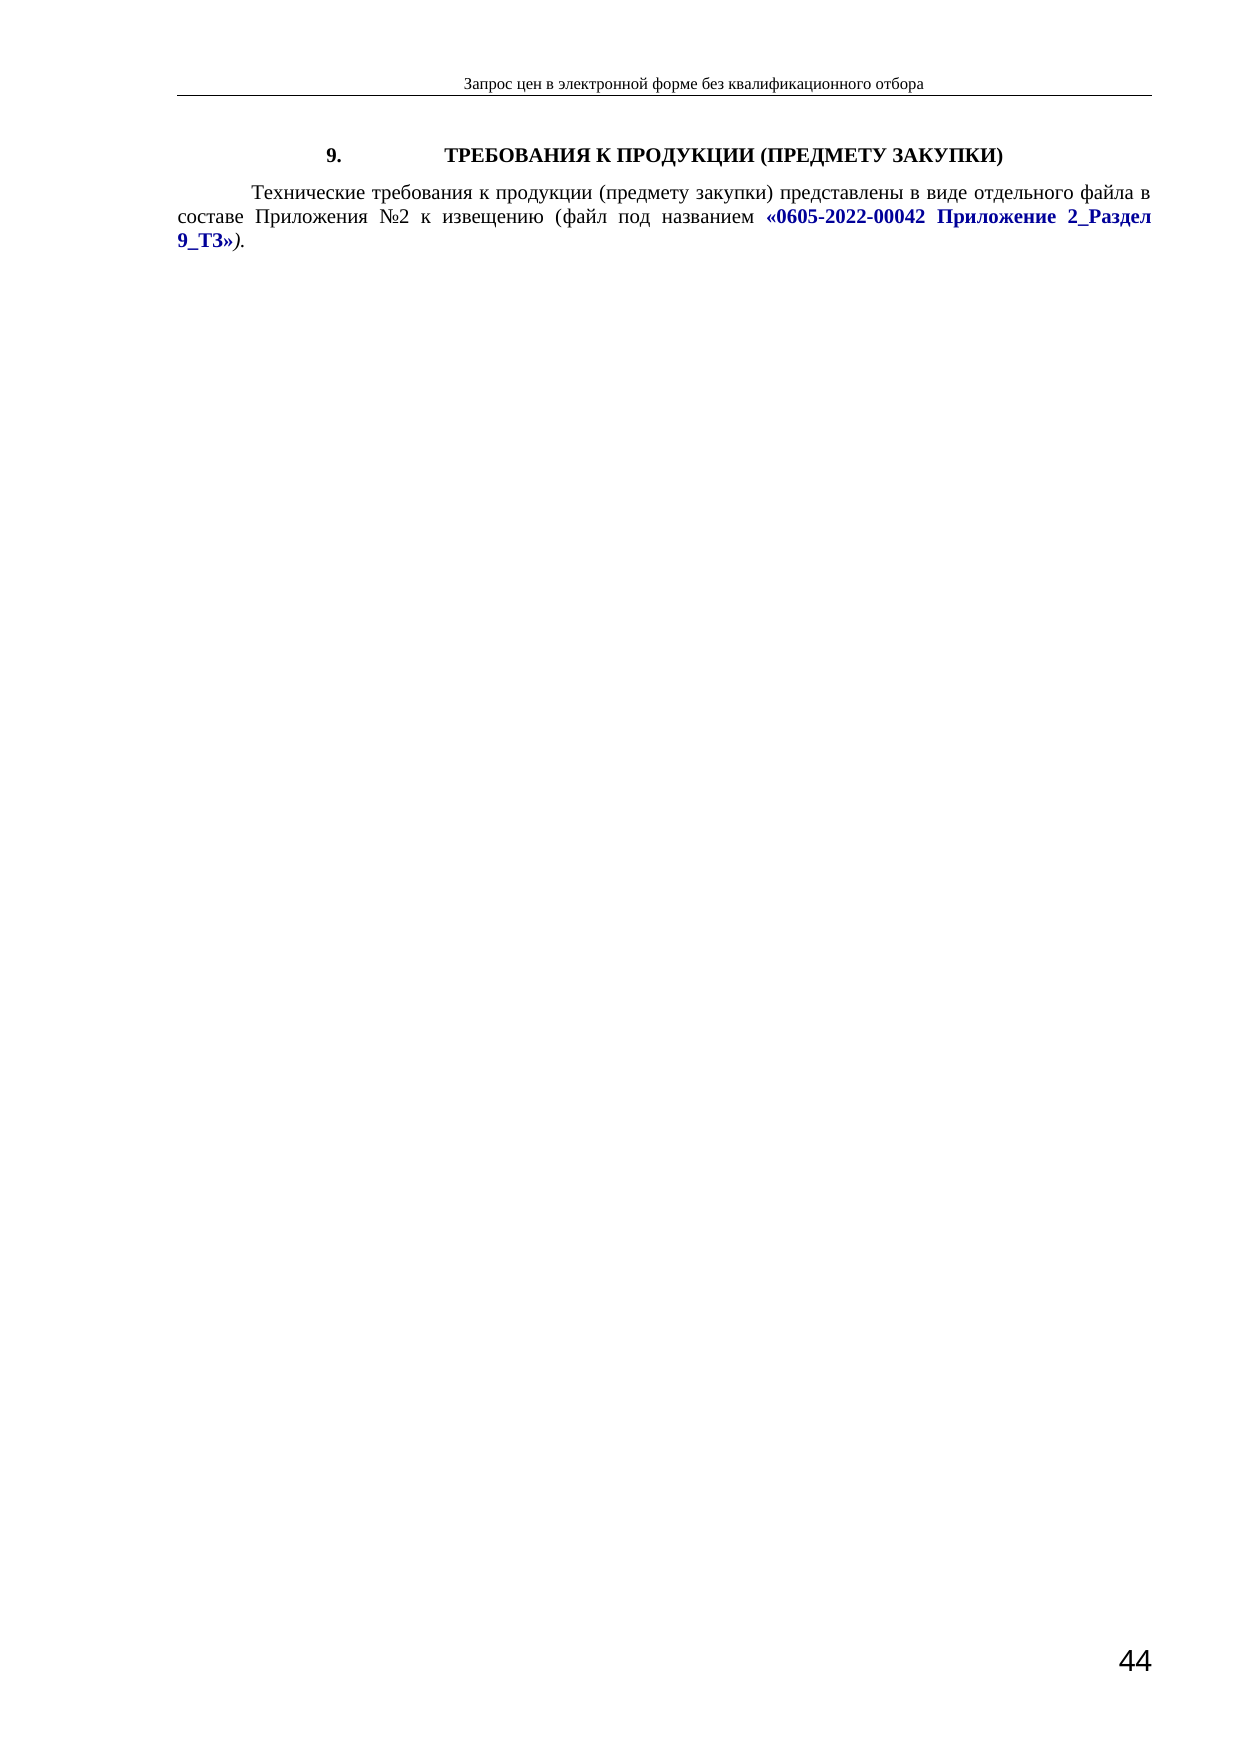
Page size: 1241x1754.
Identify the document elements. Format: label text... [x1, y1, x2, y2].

list Технические требования к продукции (предмету закупки) представлены в виде отдельного файла в составе Приложения №2 к извещению (файл под названием «0605-2022-00042 Приложение 2_Раздел 9_ТЗ»). [177, 180, 1152, 252]
text ТРЕБОВАНИЯ К ПРОДУКЦИИ (ПРЕДМЕТУ ЗАКУПКИ) [177, 143, 1152, 167]
